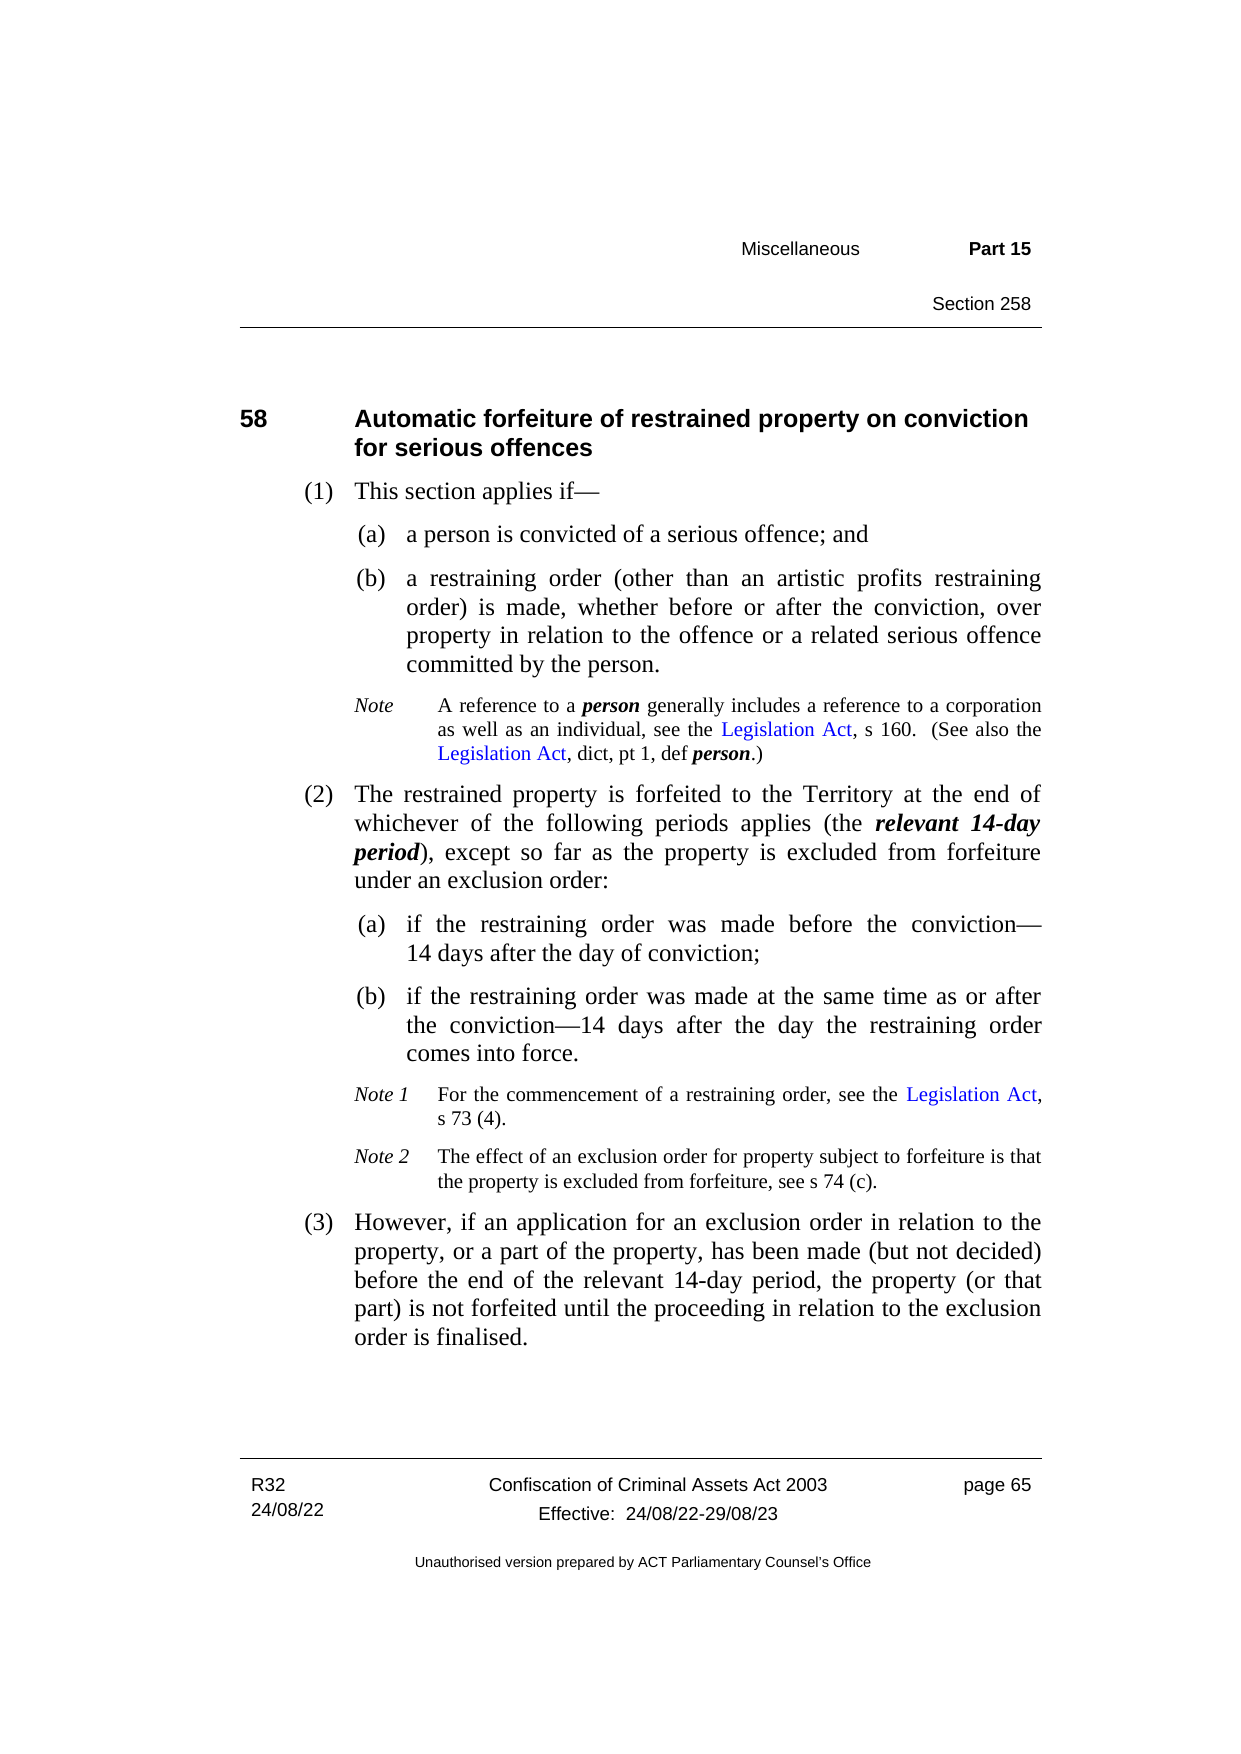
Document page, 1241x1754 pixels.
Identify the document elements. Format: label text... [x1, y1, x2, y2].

text (a) if the restraining order was made before the conviction—14 days after the day of conviction; [239, 909, 1042, 966]
text Note 2 The effect of an exclusion order for property subject to forfeiture is that the property is excluded from forfeiture, see s 74 (c). [354, 1144, 1042, 1193]
text (b) if the restraining order was made at the same time as or after the conviction—14 days after the day the restraining order comes into force. [239, 981, 1042, 1067]
text Note A reference to a person generally includes a reference to a corporation as well as an individual, see the Legislation Act, s 160. (See also the Legislation Act, dict, pt 1, def person.) [354, 692, 1042, 765]
text (a) a person is convicted of a serious offence; and [239, 519, 1042, 548]
text (3) However, if an application for an exclusion order in relation to the property, or a part of the property, has been made (but not decided) before the end of the relevant 14-day period, the property (or that part) is not forfeited until the proceeding in relation to the exclusion order is finalised. [239, 1207, 1042, 1351]
text 58 Automatic forfeiture of restrained property on conviction for serious offences [239, 404, 1042, 462]
text (1) This section applies if— [239, 476, 1042, 505]
text (2) The restrained property is forfeited to the Territory at the end of whichever of the following periods applies (the relevant 14-day period), except so far as the property is excluded from forfeiture under an exclusion order: [239, 779, 1042, 894]
text Note 1 For the commencement of a restraining order, see the Legislation Act, s 73 (4). [354, 1082, 1042, 1130]
text (b) a restraining order (other than an artistic profits restraining order) is made, whether before or after the conviction, over property in relation to the offence or a related serious offence committed by the person. [239, 563, 1042, 678]
